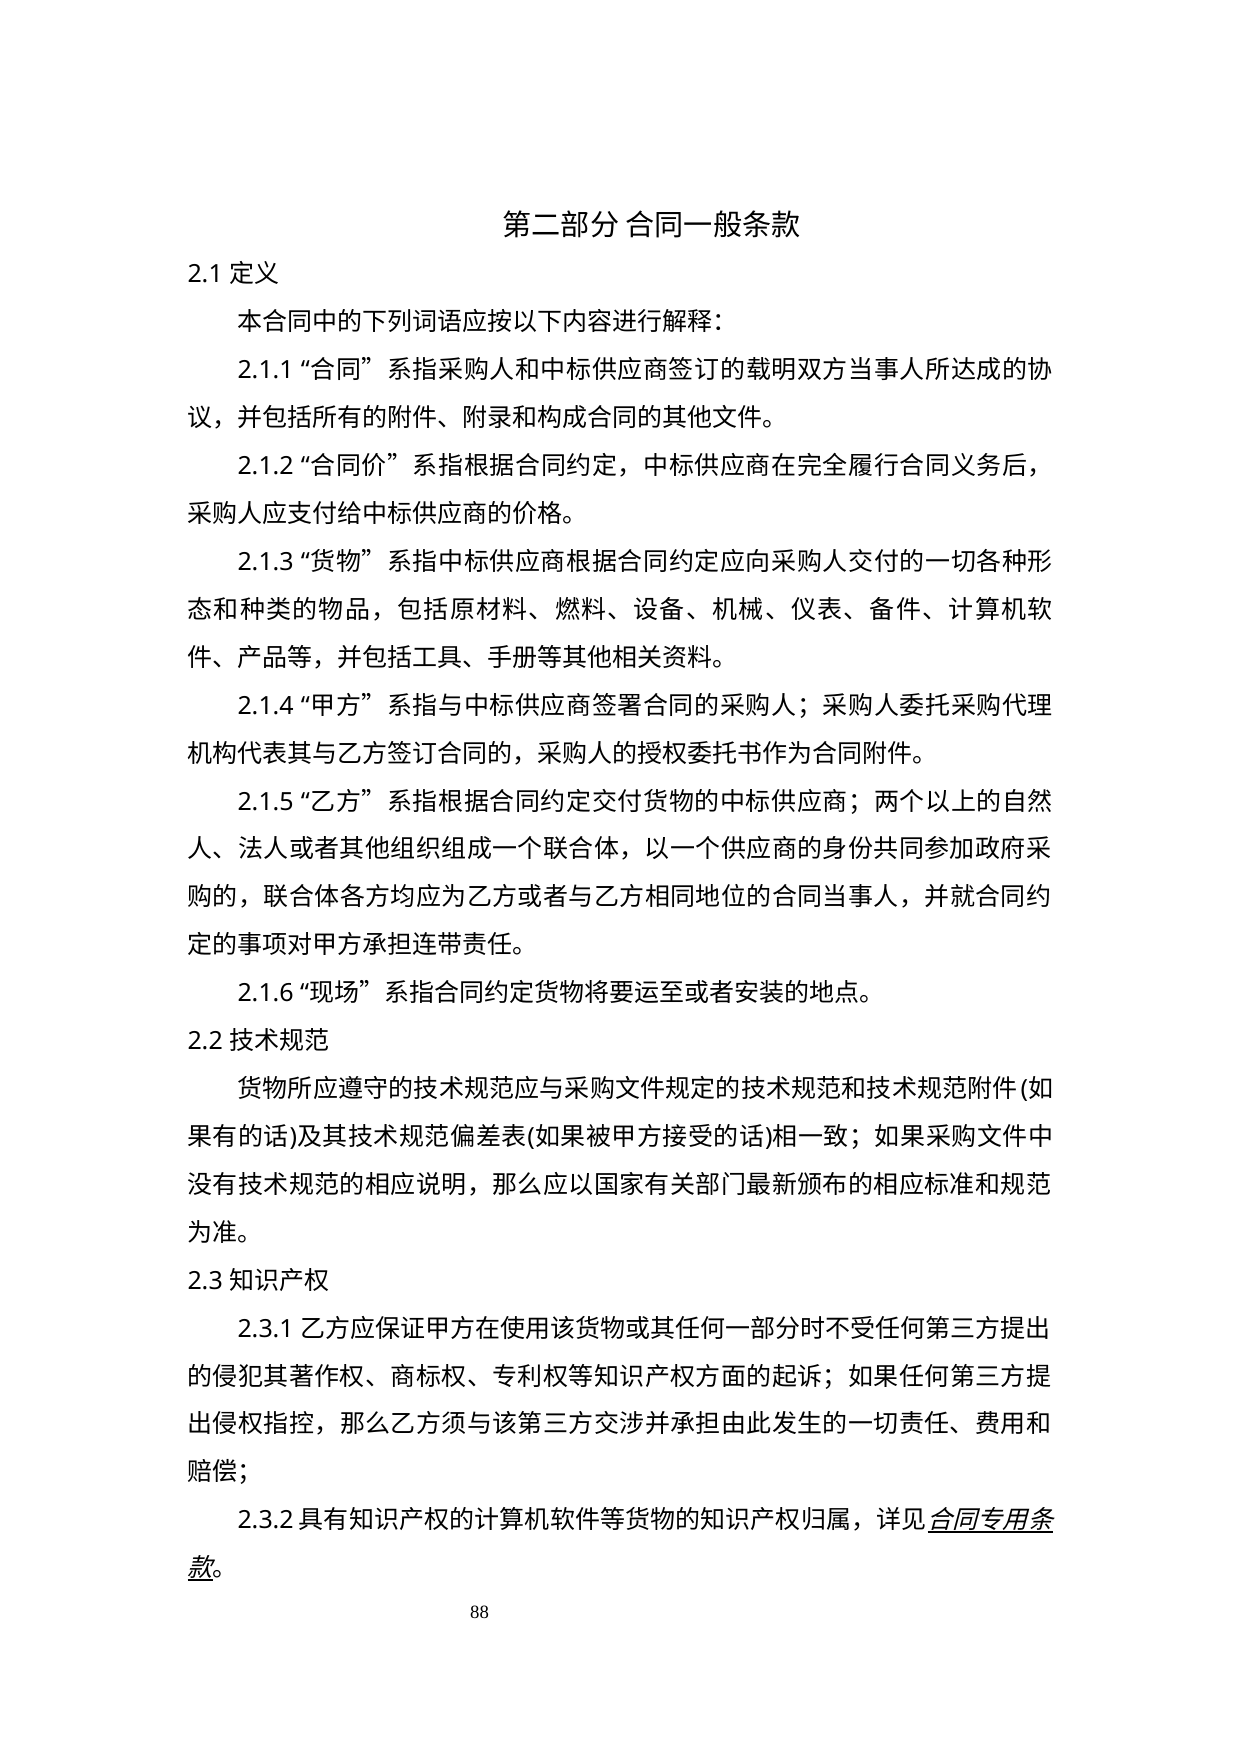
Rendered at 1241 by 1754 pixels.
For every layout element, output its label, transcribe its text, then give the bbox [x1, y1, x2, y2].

text 本合同中的下列词语应按以下内容进行解释： [187, 292, 1053, 340]
text 2.1.5 “乙方”系指根据合同约定交付货物的中标供应商；两个以上的自然人、法人或者其他组织组成一个联合体，以一个供应商的身份共同参加政府采购的，联合体各方均应为乙方或者与乙方相同地位的合同当事人，并就合同约定的事项对甲方承担连带责任。 [187, 772, 1053, 963]
text 2.3.2具有知识产权的计算机软件等货物的知识产权归属，详见合同专用条款。 [187, 1490, 1053, 1586]
text 货物所应遵守的技术规范应与采购文件规定的技术规范和技术规范附件(如果有的话)及其技术规范偏差表(如果被甲方接受的话)相一致；如果采购文件中没有技术规范的相应说明，那么应以国家有关部门最新颁布的相应标准和规范为准。 [187, 1059, 1053, 1251]
text 2.2 技术规范 [187, 1011, 1053, 1059]
text 2.3.1 乙方应保证甲方在使用该货物或其任何一部分时不受任何第三方提出的侵犯其著作权、商标权、专利权等知识产权方面的起诉；如果任何第三方提出侵权指控，那么乙方须与该第三方交涉并承担由此发生的一切责任、费用和赔偿； [187, 1299, 1053, 1490]
text 2.1.6 “现场”系指合同约定货物将要运至或者安装的地点。 [187, 963, 1053, 1011]
text 第二部分 合同一般条款 [229, 197, 1053, 244]
text 2.1.4 “甲方”系指与中标供应商签署合同的采购人；采购人委托采购代理机构代表其与乙方签订合同的，采购人的授权委托书作为合同附件。 [187, 676, 1053, 772]
text 2.3 知识产权 [187, 1251, 1053, 1299]
text 2.1 定义 [187, 244, 1053, 292]
text 2.1.1 “合同”系指采购人和中标供应商签订的载明双方当事人所达成的协议，并包括所有的附件、附录和构成合同的其他文件。 [187, 340, 1053, 436]
text 2.1.3 “货物”系指中标供应商根据合同约定应向采购人交付的一切各种形态和种类的物品，包括原材料、燃料、设备、机械、仪表、备件、计算机软件、产品等，并包括工具、手册等其他相关资料。 [187, 532, 1053, 676]
text 2.1.2 “合同价”系指根据合同约定，中标供应商在完全履行合同义务后，采购人应支付给中标供应商的价格。 [187, 436, 1053, 532]
